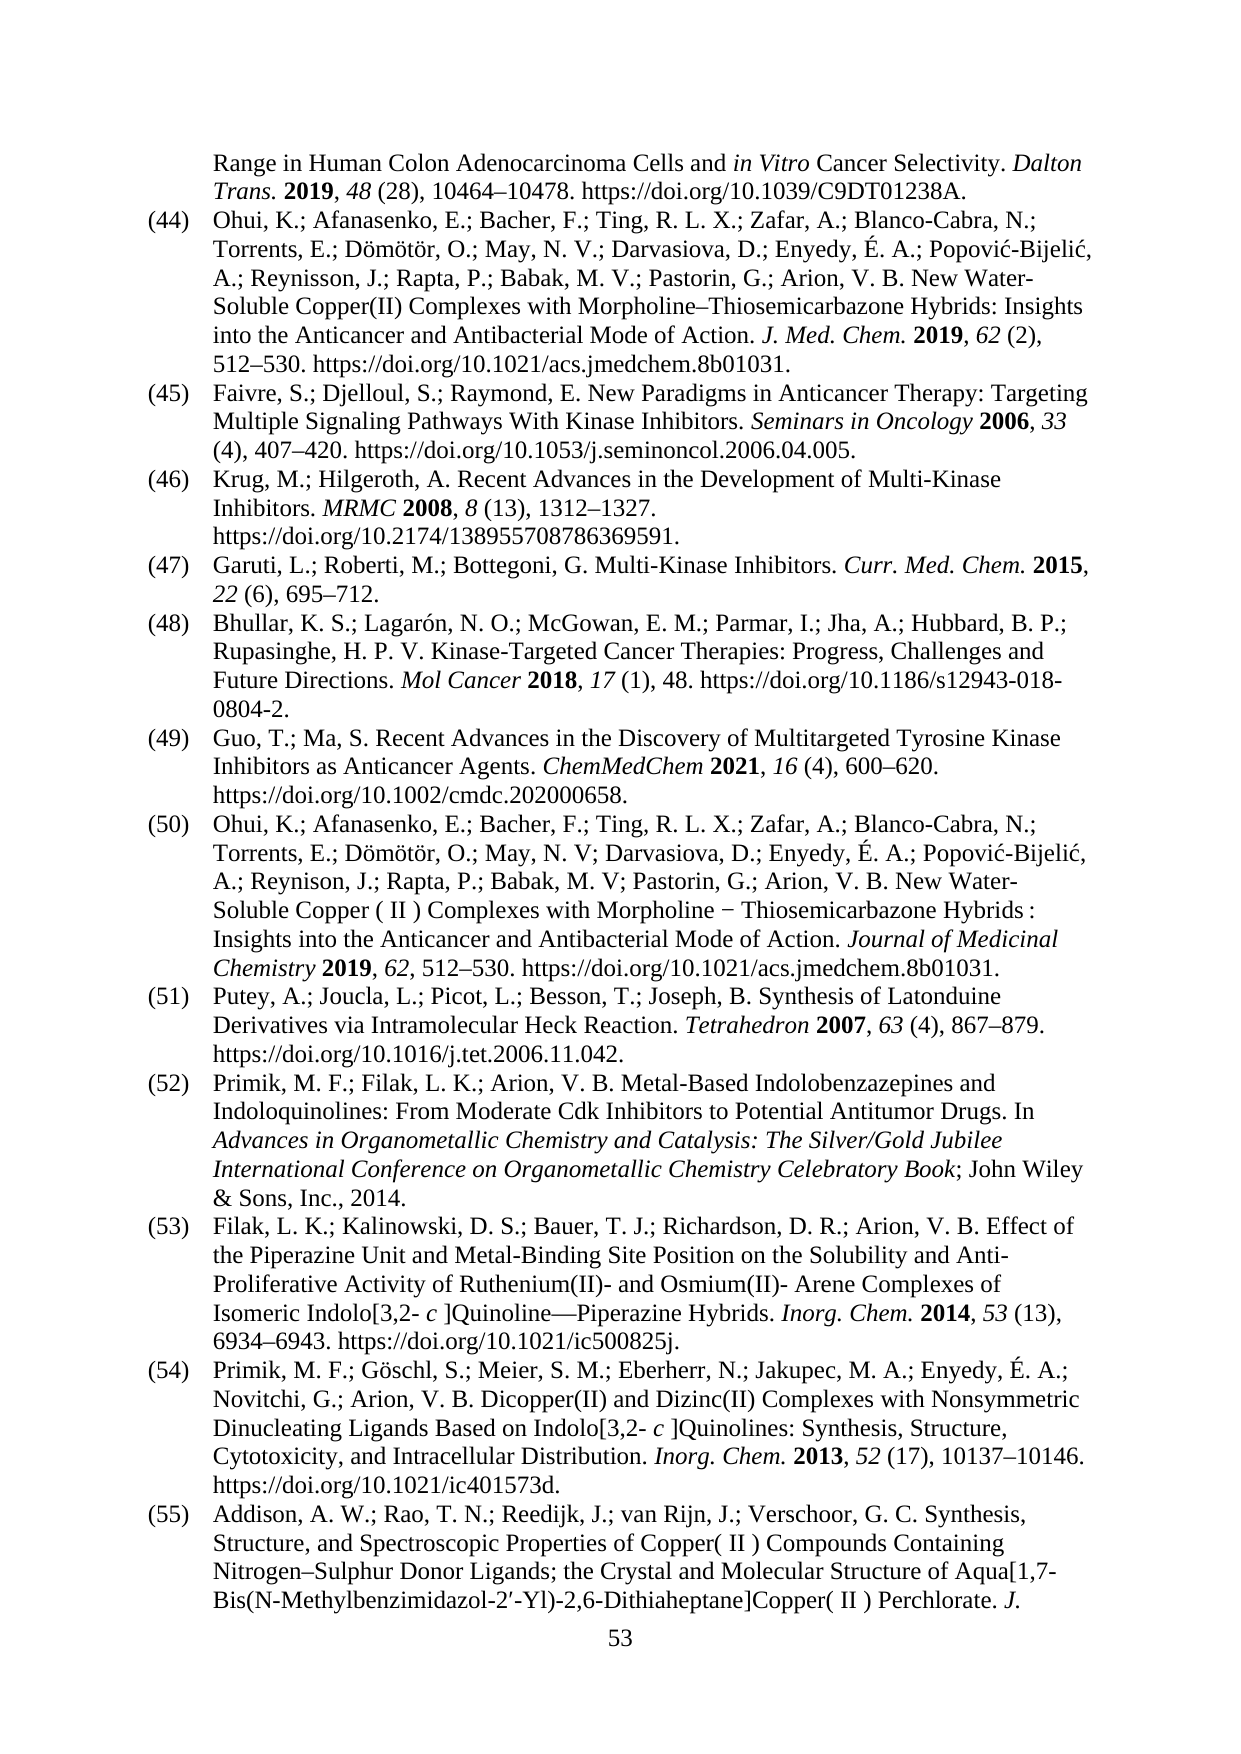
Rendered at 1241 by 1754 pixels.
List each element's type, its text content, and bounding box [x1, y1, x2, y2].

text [148, 1499, 1093, 1614]
text (51) Putey, A.; Joucla, L.; Picot, L.; Besson, T.; Joseph, B. Synthesis of Latonduine Derivatives via Intramolecular Heck Reaction. Tetrahedron 2007, 63 (4), 867–879. https://doi.org/10.1016/j.tet.2006.11.042. [148, 981, 1093, 1068]
text (48) Bhullar, K. S.; Lagarón, N. O.; McGowan, E. M.; Parmar, I.; Jha, A.; Hubbard, B. P.; Rupasinghe, H. P. V. Kinase-Targeted Cancer Therapies: Progress, Challenges and Future Directions. Mol Cancer 2018, 17 (1), 48. https://doi.org/10.1186/s12943-018-0804-2. [148, 608, 1093, 723]
text (52) Primik, M. F.; Filak, L. K.; Arion, V. B. Metal-Based Indolobenzazepines and Indoloquinolines: From Moderate Cdk Inhibitors to Potential Antitumor Drugs. In Advances in Organometallic Chemistry and Catalysis: The Silver/Gold Jubilee International Conference on Organometallic Chemistry Celebratory Book; John Wiley & Sons, Inc., 2014. [148, 1068, 1093, 1211]
text (46) Krug, M.; Hilgeroth, A. Recent Advances in the Development of Multi-Kinase Inhibitors. MRMC 2008, 8 (13), 1312–1327. https://doi.org/10.2174/138955708786369591. [148, 464, 1093, 550]
text (53) Filak, L. K.; Kalinowski, D. S.; Bauer, T. J.; Richardson, D. R.; Arion, V. B. Effect of the Piperazine Unit and Metal-Binding Site Position on the Solubility and Anti-Proliferative Activity of Ruthenium(II)- and Osmium(II)- Arene Complexes of Isomeric Indolo[3,2- c ]Quinoline—Piperazine Hybrids. Inorg. Chem. 2014, 53 (13), 6934–6943. https://doi.org/10.1021/ic500825j. [148, 1211, 1093, 1355]
text (47) Garuti, L.; Roberti, M.; Bottegoni, G. Multi-Kinase Inhibitors. Curr. Med. Chem. 2015, 22 (6), 695–712. [148, 550, 1093, 608]
text (45) Faivre, S.; Djelloul, S.; Raymond, E. New Paradigms in Anticancer Therapy: Targeting Multiple Signaling Pathways With Kinase Inhibitors. Seminars in Oncology 2006, 33 (4), 407–420. https://doi.org/10.1053/j.seminoncol.2006.04.005. [148, 378, 1093, 464]
text (44) Ohui, K.; Afanasenko, E.; Bacher, F.; Ting, R. L. X.; Zafar, A.; Blanco-Cabra, N.; Torrents, E.; Dömötör, O.; May, N. V.; Darvasiova, D.; Enyedy, É. A.; Popović-Bijelić, A.; Reynisson, J.; Rapta, P.; Babak, M. V.; Pastorin, G.; Arion, V. B. New Water-Soluble Copper(II) Complexes with Morpholine–Thiosemicarbazone Hybrids: Insights into the Anticancer and Antibacterial Mode of Action. J. Med. Chem. 2019, 62 (2), 512–530. https://doi.org/10.1021/acs.jmedchem.8b01031. [148, 205, 1093, 378]
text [148, 148, 1093, 205]
text (49) Guo, T.; Ma, S. Recent Advances in the Discovery of Multitargeted Tyrosine Kinase Inhibitors as Anticancer Agents. ChemMedChem 2021, 16 (4), 600–620. https://doi.org/10.1002/cmdc.202000658. [148, 723, 1093, 809]
text (54) Primik, M. F.; Göschl, S.; Meier, S. M.; Eberherr, N.; Jakupec, M. A.; Enyedy, É. A.; Novitchi, G.; Arion, V. B. Dicopper(II) and Dizinc(II) Complexes with Nonsymmetric Dinucleating Ligands Based on Indolo[3,2- c ]Quinolines: Synthesis, Structure, Cytotoxicity, and Intracellular Distribution. Inorg. Chem. 2013, 52 (17), 10137–10146. https://doi.org/10.1021/ic401573d. [148, 1355, 1093, 1499]
text (50) Ohui, K.; Afanasenko, E.; Bacher, F.; Ting, R. L. X.; Zafar, A.; Blanco-Cabra, N.; Torrents, E.; Dömötör, O.; May, N. V; Darvasiova, D.; Enyedy, É. A.; Popović-Bijelić, A.; Reynison, J.; Rapta, P.; Babak, M. V; Pastorin, G.; Arion, V. B. New Water-Soluble Copper ( II ) Complexes with Morpholine − Thiosemicarbazone Hybrids : Insights into the Anticancer and Antibacterial Mode of Action. Journal of Medicinal Chemistry 2019, 62, 512–530. https://doi.org/10.1021/acs.jmedchem.8b01031. [148, 809, 1093, 981]
